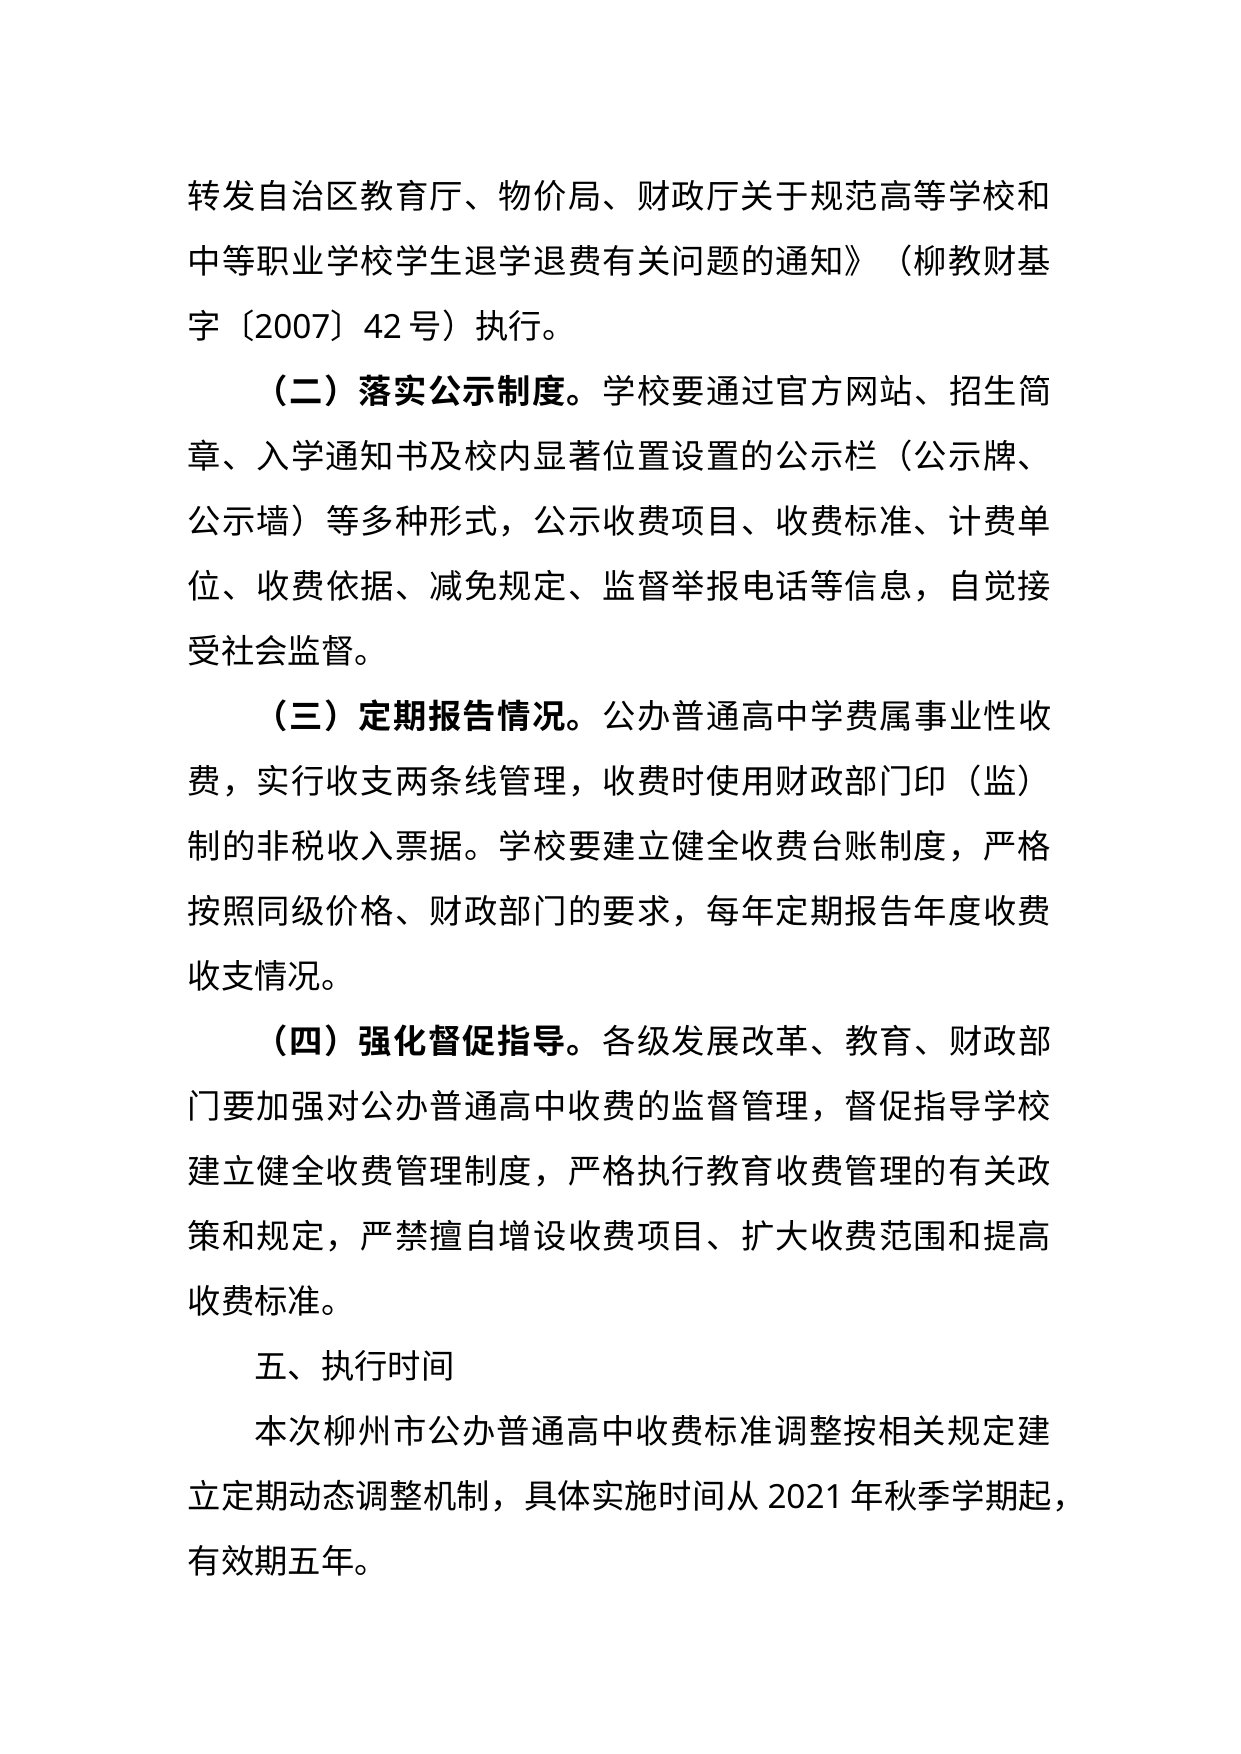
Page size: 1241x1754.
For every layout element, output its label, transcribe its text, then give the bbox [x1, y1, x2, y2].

text 五、执行时间 [187, 1332, 1053, 1397]
text （四）强化督促指导。各级发展改革、教育、财政部门要加强对公办普通高中收费的监督管理，督促指导学校建立健全收费管理制度，严格执行教育收费管理的有关政策和规定，严禁擅自增设收费项目、扩大收费范围和提高收费标准。 [187, 1007, 1053, 1332]
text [187, 162, 1053, 357]
text 本次柳州市公办普通高中收费标准调整按相关规定建立定期动态调整机制，具体实施时间从2021年秋季学期起，有效期五年。 [187, 1397, 1053, 1592]
text （二）落实公示制度。学校要通过官方网站、招生简章、入学通知书及校内显著位置设置的公示栏（公示牌、公示墙）等多种形式，公示收费项目、收费标准、计费单位、收费依据、减免规定、监督举报电话等信息，自觉接受社会监督。 [187, 357, 1053, 682]
text （三）定期报告情况。公办普通高中学费属事业性收费，实行收支两条线管理，收费时使用财政部门印（监）制的非税收入票据。学校要建立健全收费台账制度，严格按照同级价格、财政部门的要求，每年定期报告年度收费收支情况。 [187, 682, 1053, 1007]
